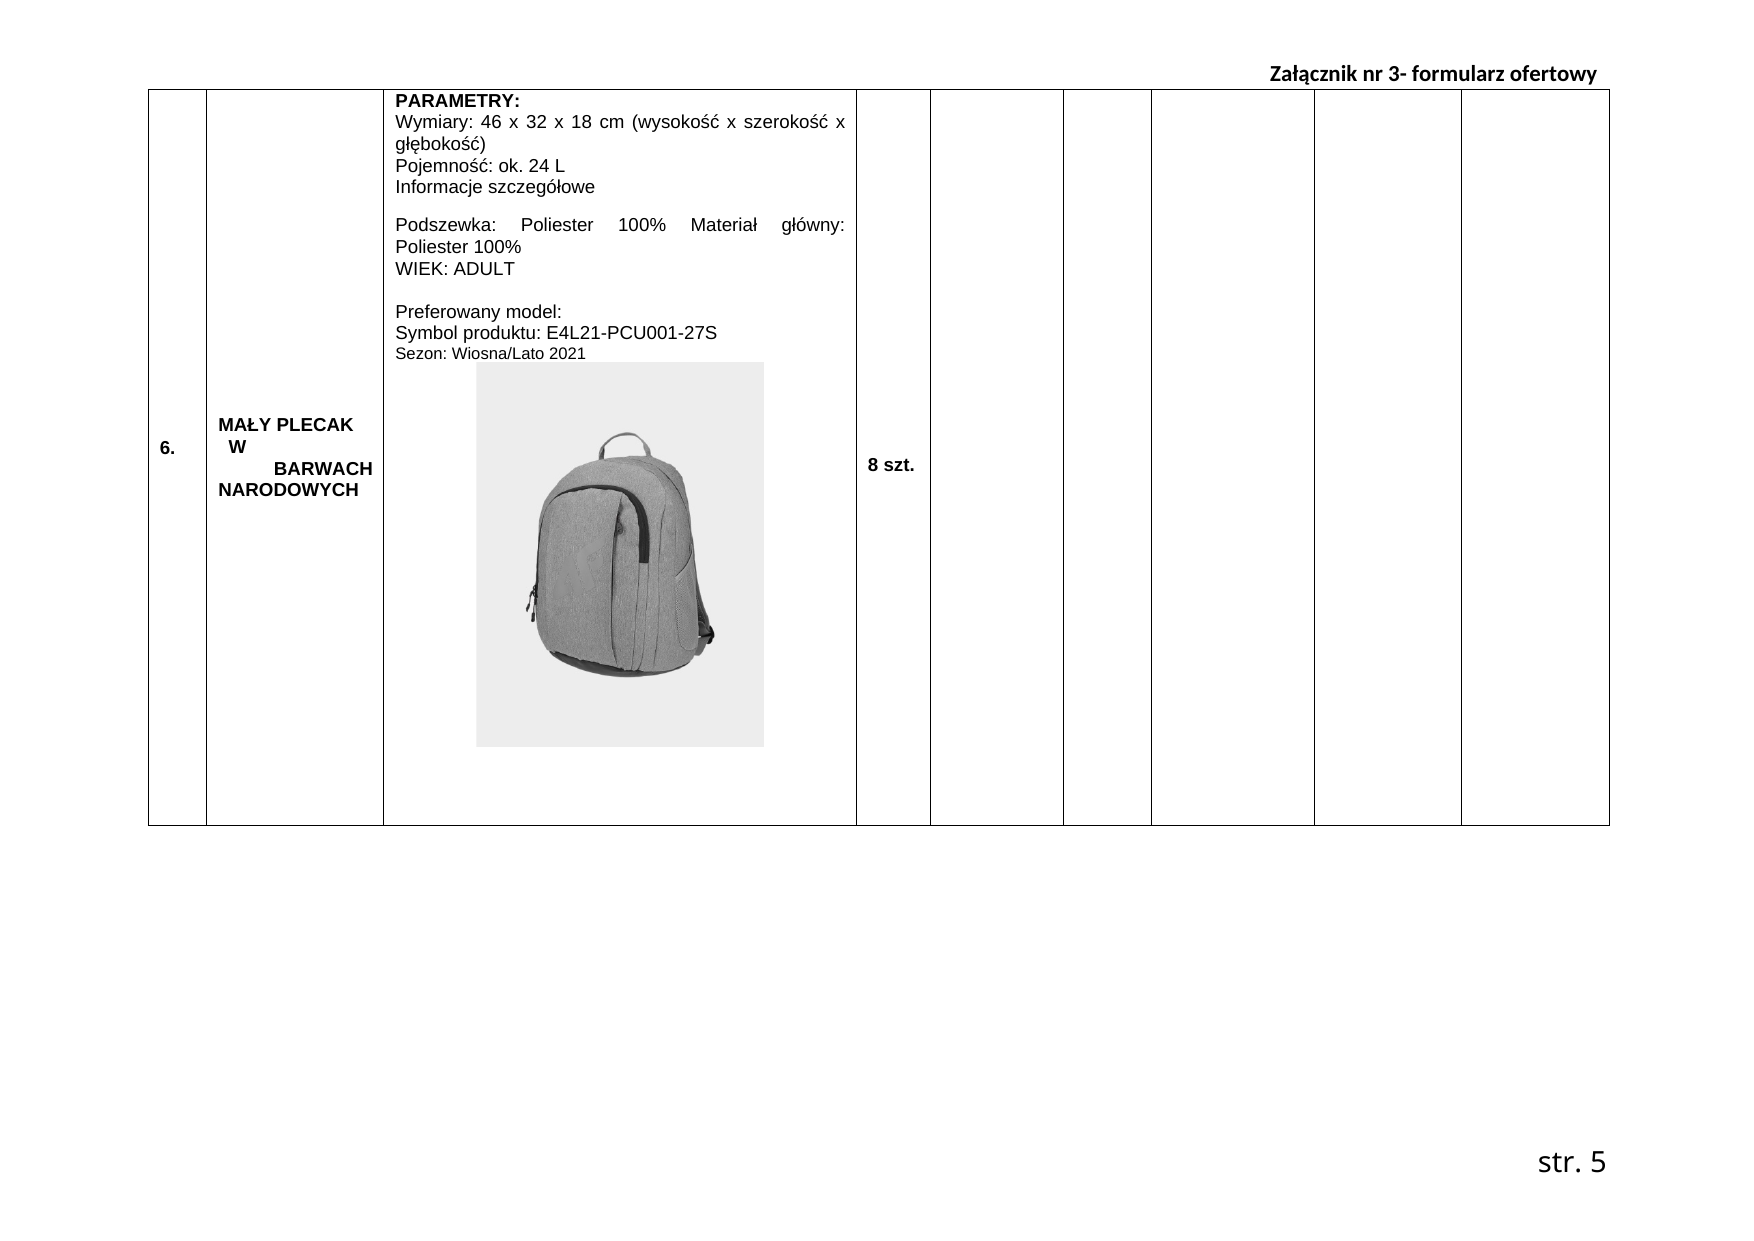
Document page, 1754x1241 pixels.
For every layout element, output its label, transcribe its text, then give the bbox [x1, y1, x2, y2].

table_header PARAMETRY: Wymiary: 46 x 32 x 18 cm (wysokość x szerokość x głębokość) Pojemność: ok. 24 L Informacje szczegółowe Podszewka: Poliester 100% Materiał główny: Poliester 100% WIEK: ADULT Preferowany model: Symbol produktu: E4L21-PCU001-27S Sezon: Wiosna/Lato 2021 [384, 90, 856, 825]
table_header 6. [149, 90, 206, 825]
table_header MAŁY PLECAK W BARWACH NARODOWYCH [207, 90, 383, 825]
table_header [1315, 90, 1461, 825]
table_header 8 szt. [857, 90, 930, 825]
table_header [1152, 90, 1314, 825]
table_header [931, 90, 1063, 825]
table_header [1462, 90, 1609, 825]
table_header [1064, 90, 1151, 825]
picture [476, 362, 764, 747]
